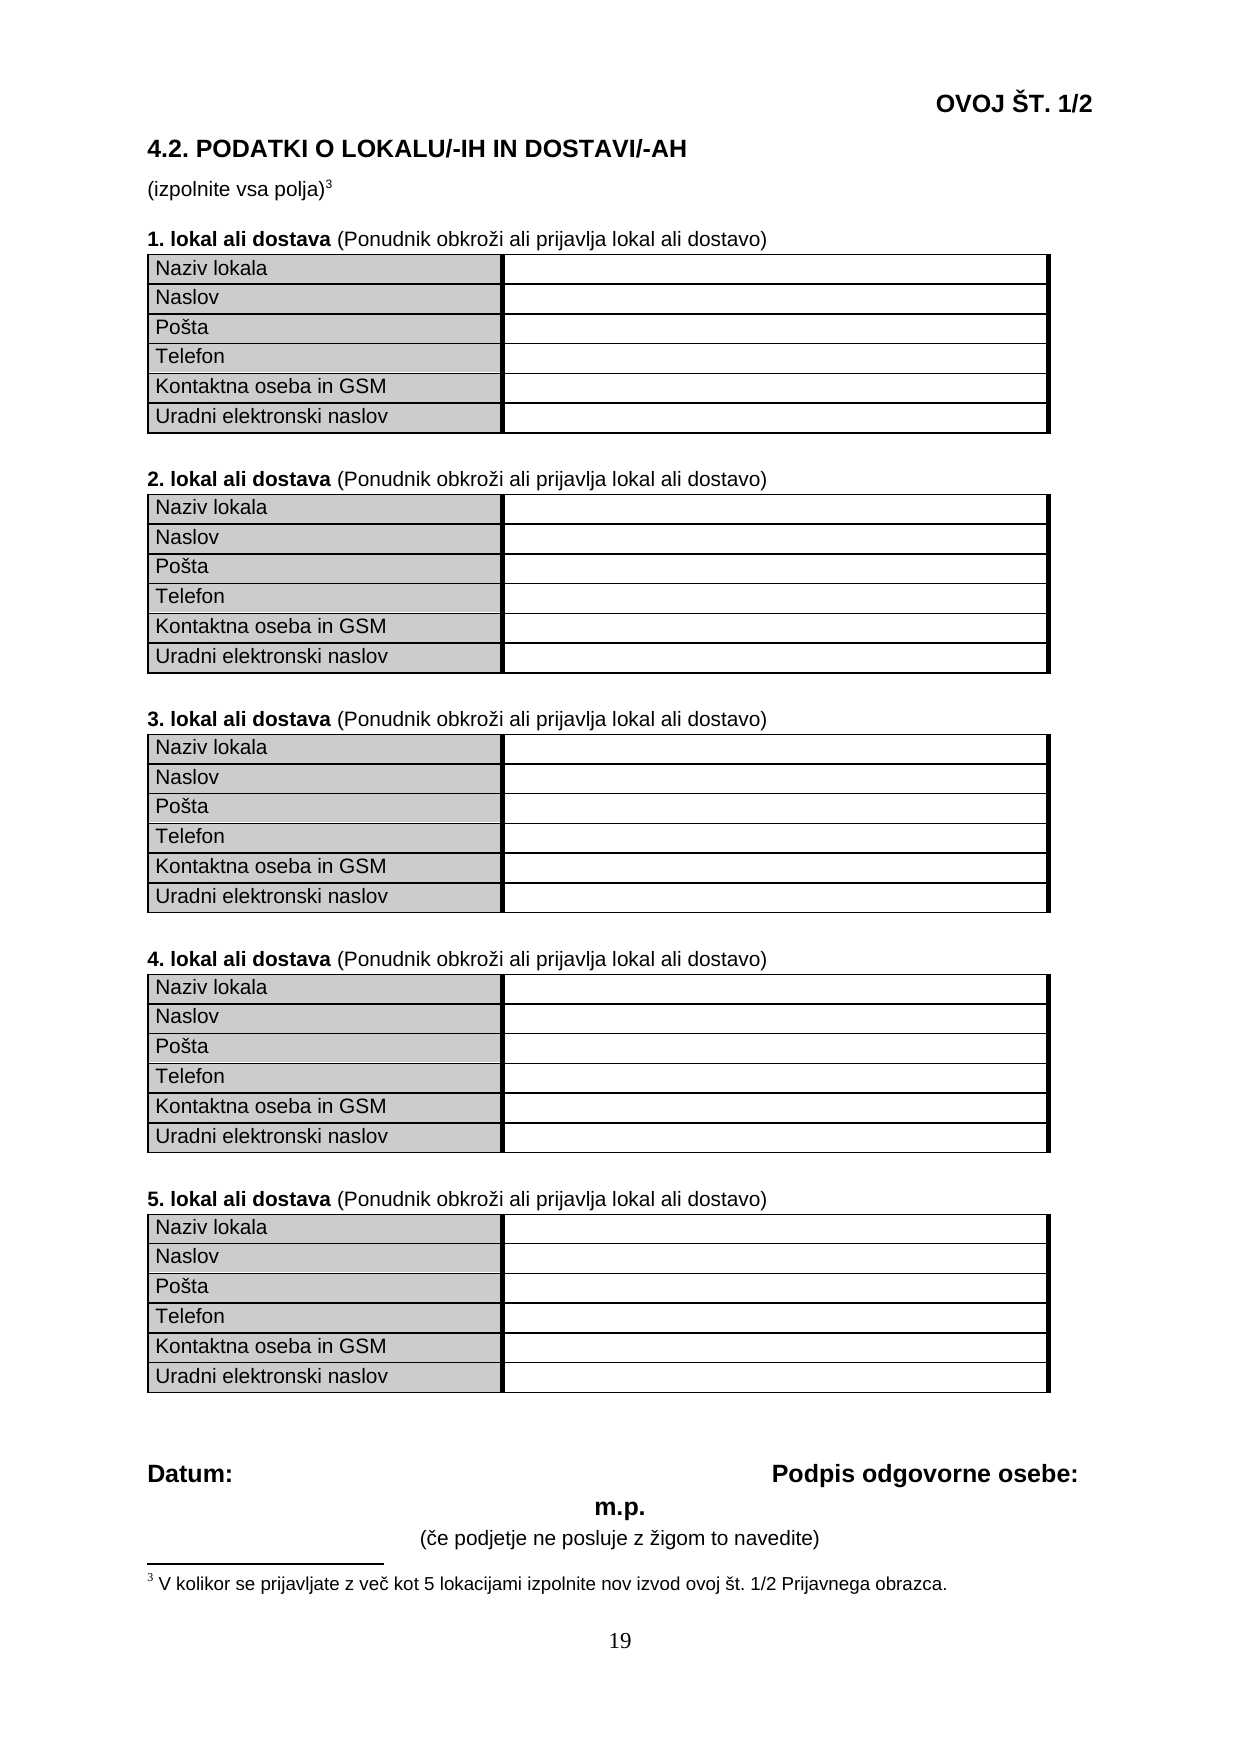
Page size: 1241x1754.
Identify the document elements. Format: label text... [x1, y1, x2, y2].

table_cell [505, 1363, 1046, 1392]
table_header Naziv lokala [149, 1215, 500, 1243]
table_cell [505, 824, 1046, 852]
table_cell Telefon [149, 1304, 500, 1332]
table_cell [505, 854, 1046, 882]
table_cell [505, 374, 1046, 402]
table_cell [505, 1094, 1046, 1122]
subtitle 4.2. Podatki o lokalu/-ih in dostavi/-ah [147, 134, 1092, 163]
table_cell Telefon [149, 344, 500, 372]
table_cell Uradni elektronski naslov [149, 1124, 500, 1152]
table_cell Telefon [149, 824, 500, 852]
table_cell [505, 1124, 1046, 1152]
text 5. lokal ali dostava (Ponudnik obkroži ali prijavlja lokal ali dostavo) [147, 1186, 1092, 1210]
table_header Naziv lokala [149, 975, 500, 1003]
text 4. lokal ali dostava (Ponudnik obkroži ali prijavlja lokal ali dostavo) [147, 946, 1092, 970]
table_cell Naslov [149, 1244, 500, 1272]
table_cell [505, 1304, 1046, 1332]
text OVOJ ŠT. 1/2 [147, 89, 1092, 117]
table_cell [505, 765, 1046, 793]
table_cell [505, 884, 1046, 912]
table_cell [505, 644, 1046, 672]
text m.p. [147, 1492, 1092, 1521]
table_cell Pošta [149, 1274, 500, 1302]
table_cell [505, 1005, 1046, 1033]
table_cell [505, 794, 1046, 822]
table_cell Pošta [149, 1034, 500, 1062]
table_cell Naslov [149, 525, 500, 553]
table_cell Pošta [149, 794, 500, 822]
table_header [505, 1215, 1046, 1243]
table_cell Kontaktna oseba in GSM [149, 854, 500, 882]
table_cell Uradni elektronski naslov [149, 1363, 500, 1392]
table_cell Uradni elektronski naslov [149, 644, 500, 672]
table_cell Uradni elektronski naslov [149, 404, 500, 432]
table_cell Naslov [149, 1005, 500, 1033]
text 1. lokal ali dostava (Ponudnik obkroži ali prijavlja lokal ali dostavo) [147, 227, 1092, 251]
table_cell Kontaktna oseba in GSM [149, 374, 500, 402]
table_header [505, 735, 1046, 763]
text 2. lokal ali dostava (Ponudnik obkroži ali prijavlja lokal ali dostavo) [147, 467, 1092, 491]
text Datum: Podpis odgovorne osebe: [147, 1459, 1092, 1488]
table_cell Telefon [149, 584, 500, 612]
table_cell Kontaktna oseba in GSM [149, 614, 500, 642]
text 3. lokal ali dostava (Ponudnik obkroži ali prijavlja lokal ali dostavo) [147, 707, 1092, 731]
table_header Naziv lokala [149, 255, 500, 283]
table_cell Naslov [149, 285, 500, 313]
table_cell [505, 1244, 1046, 1272]
table_cell Pošta [149, 555, 500, 583]
table_cell [505, 344, 1046, 372]
table_cell [505, 1334, 1046, 1362]
table_cell [505, 404, 1046, 432]
table_cell Pošta [149, 315, 500, 343]
table_cell [505, 584, 1046, 612]
table_header [505, 495, 1046, 523]
table_cell [505, 285, 1046, 313]
table_cell [505, 1064, 1046, 1092]
table_cell Telefon [149, 1064, 500, 1092]
table_cell [505, 614, 1046, 642]
table_cell Uradni elektronski naslov [149, 884, 500, 912]
table_cell [505, 1034, 1046, 1062]
table_cell Kontaktna oseba in GSM [149, 1334, 500, 1362]
table_cell [505, 315, 1046, 343]
text (izpolnite vsa polja) [147, 177, 1092, 201]
table_header Naziv lokala [149, 735, 500, 763]
table_header [505, 255, 1046, 283]
text (če podjetje ne posluje z žigom to navedite) [147, 1525, 1092, 1549]
table_header [505, 975, 1046, 1003]
table_cell Naslov [149, 765, 500, 793]
table_cell [505, 525, 1046, 553]
table_cell [505, 555, 1046, 583]
table_header Naziv lokala [149, 495, 500, 523]
table_cell [505, 1274, 1046, 1302]
table_cell Kontaktna oseba in GSM [149, 1094, 500, 1122]
